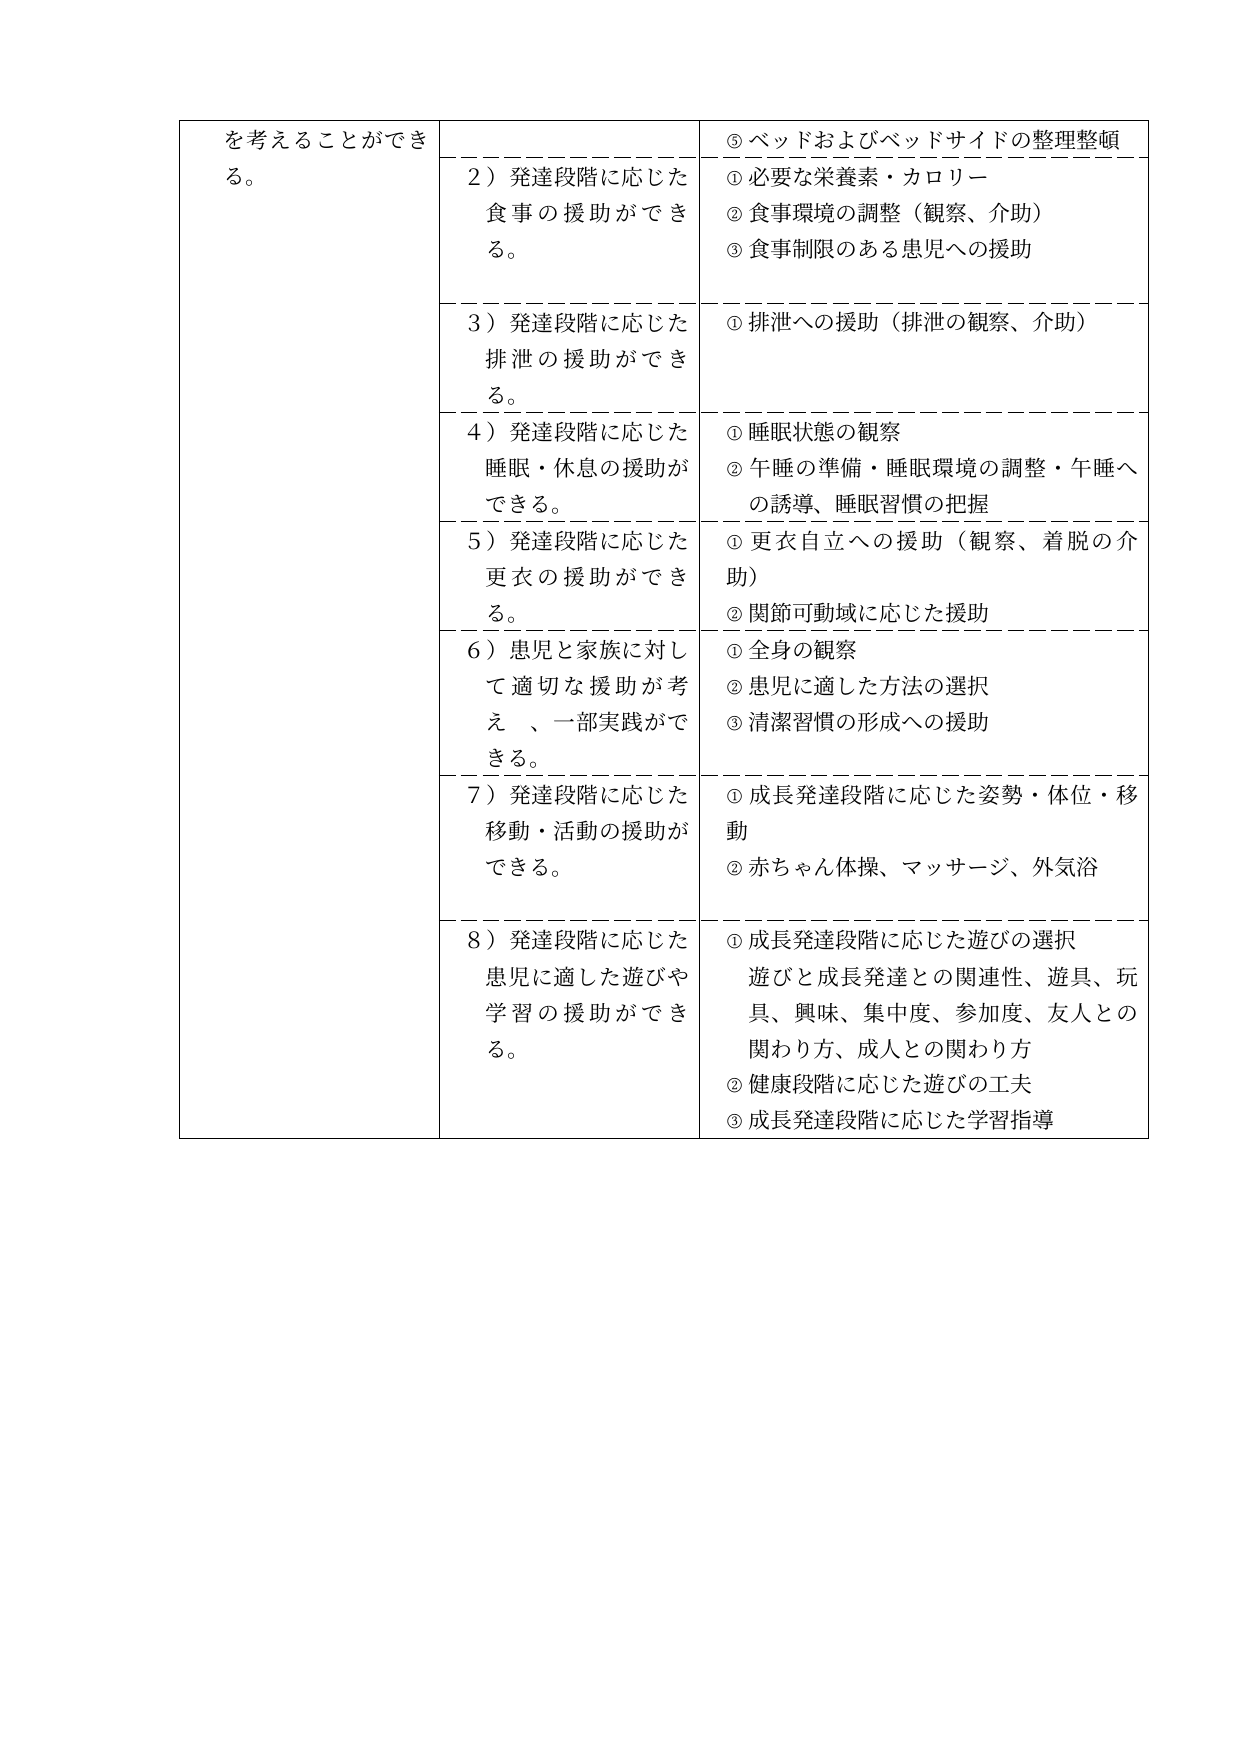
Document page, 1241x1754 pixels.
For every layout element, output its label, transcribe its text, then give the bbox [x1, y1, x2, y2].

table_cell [440, 121, 699, 157]
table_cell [700, 121, 1148, 157]
table_cell ①全身の観察 ②患児に適した方法の選択 ③清潔習慣の形成への援助 [700, 630, 1148, 775]
table_cell ５）発達段階に応じた更衣の援助ができる。 [440, 521, 699, 630]
table_cell ①成長発達段階に応じた遊びの選択 遊びと成長発達との関連性、遊具、玩具、興味、集中度、参加度、友人との関わり方、成人との関わり方 ②健康段階に応じた遊びの工夫 ③成長発達段階に応じた学習指導 [700, 920, 1148, 1138]
table_cell ７）発達段階に応じた移動・活動の援助ができる。 [440, 775, 699, 920]
table_cell ①睡眠状態の観察 ②午睡の準備・睡眠環境の調整・午睡への誘導、睡眠習慣の把握 [700, 412, 1148, 521]
table_cell ３）発達段階に応じた排泄の援助ができる。 [440, 303, 699, 412]
table_cell ①必要な栄養素・カロリー ②食事環境の調整（観察、介助） ③食事制限のある患児への援助 [700, 157, 1148, 302]
table_cell ４）発達段階に応じた睡眠・休息の援助ができる。 [440, 412, 699, 521]
table_cell ２）発達段階に応じた食事の援助ができる。 [440, 157, 699, 302]
table_cell ①更衣自立への援助（観察、着脱の介助） ②関節可動域に応じた援助 [700, 521, 1148, 630]
table_cell ①成長発達段階に応じた姿勢・体位・移動 ②赤ちゃん体操、マッサージ、外気浴 [700, 775, 1148, 920]
table_cell ①排泄への援助（排泄の観察、介助） [700, 303, 1148, 412]
table_cell ６）患児と家族に対して適切な援助が考え、一部実践ができる。 [440, 630, 699, 775]
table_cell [180, 121, 439, 1138]
table_cell ８）発達段階に応じた患児に適した遊びや学習の援助ができる。 [440, 920, 699, 1138]
